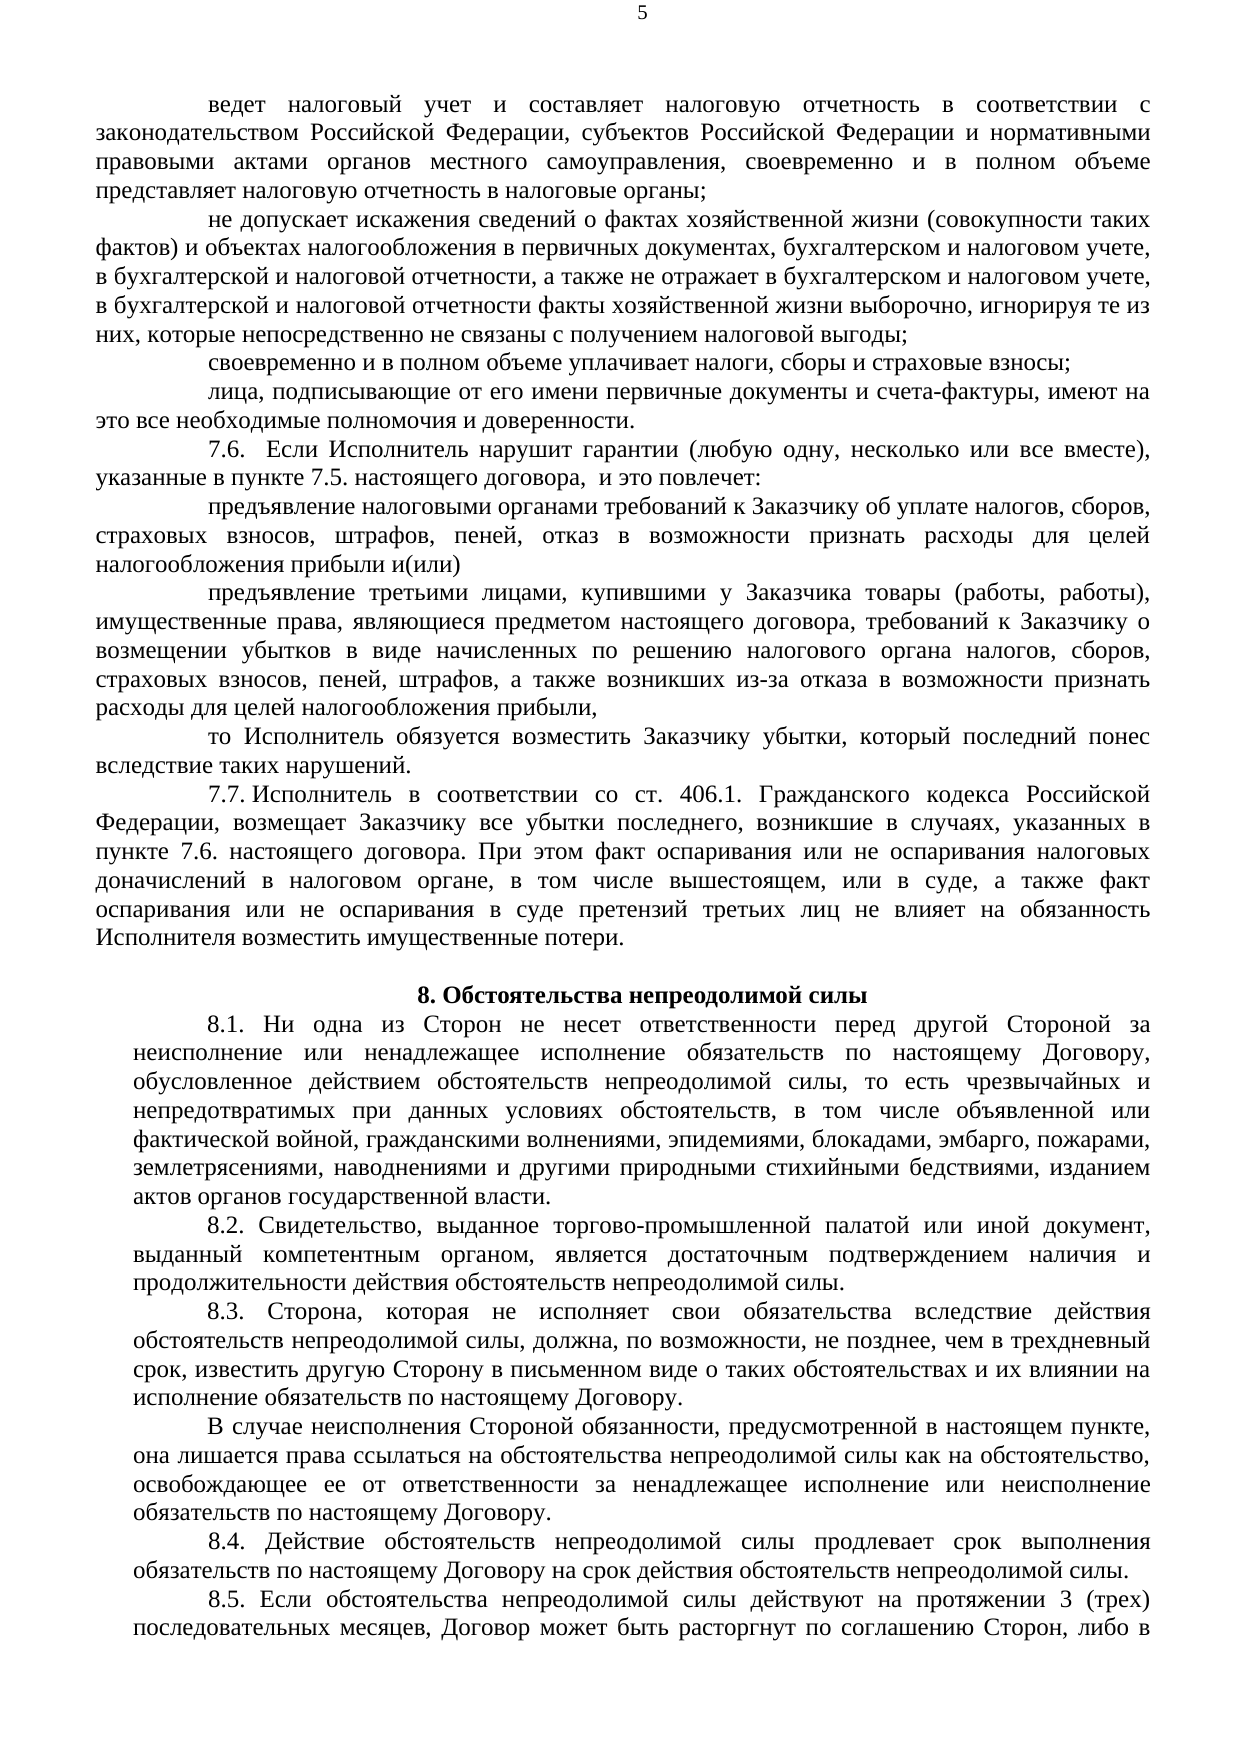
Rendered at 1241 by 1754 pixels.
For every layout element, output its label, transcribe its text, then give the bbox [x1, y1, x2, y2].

text В случае неисполнения Стороной обязанности, предусмотренной в настоящем пункте, она лишается права ссылаться на обстоятельства непреодолимой силы как на обстоятельство, освобождающее ее от ответственности за ненадлежащее исполнение или неисполнение обязательств по настоящему Договору. [133, 1411, 1152, 1526]
text предъявление третьими лицами, купившими у Заказчика товары (работы, работы), имущественные права, являющиеся предметом настоящего договора, требований к Заказчику о возмещении убытков в виде начисленных по решению налогового органа налогов, сборов, страховых взносов, пеней, штрафов, а также возникших из-за отказа в возможности признать расходы для целей налогообложения прибыли, [95, 577, 1152, 721]
text ведет налоговый учет и составляет налоговую отчетность в соответствии с законодательством Российской Федерации, субъектов Российской Федерации и нормативными правовыми актами органов местного самоуправления, своевременно и в полном объеме представляет налоговую отчетность в налоговые органы; [95, 89, 1152, 204]
text предъявление налоговыми органами требований к Заказчику об уплате налогов, сборов, страховых взносов, штрафов, пеней, отказ в возможности признать расходы для целей налогообложения прибыли и(или) [95, 491, 1152, 577]
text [133, 1584, 1152, 1641]
subtitle 8. Обстоятельства непреодолимой силы [133, 980, 1152, 1009]
text своевременно и в полном объеме уплачивает налоги, сборы и страховые взносы; [95, 347, 1152, 376]
text не допускает искажения сведений о фактах хозяйственной жизни (совокупности таких фактов) и объектах налогообложения в первичных документах, бухгалтерском и налоговом учете, в бухгалтерской и налоговой отчетности, а также не отражает в бухгалтерском и налоговом учете, в бухгалтерской и налоговой отчетности факты хозяйственной жизни выборочно, игнорируя те из них, которые непосредственно не связаны с получением налоговой выгоды; [95, 204, 1152, 347]
text 7.6. Если Исполнитель нарушит гарантии (любую одну, несколько или все вместе), указанные в пункте 7.5. настоящего договора, и это повлечет: [95, 434, 1152, 491]
text лица, подписывающие от его имени первичные документы и счета-фактуры, имеют на это все необходимые полномочия и доверенности. [95, 376, 1152, 434]
text 8.3. Сторона, которая не исполняет свои обязательства вследствие действия обстоятельств непреодолимой силы, должна, по возможности, не позднее, чем в трехдневный срок, известить другую Сторону в письменном виде о таких обстоятельствах и их влиянии на исполнение обязательств по настоящему Договору. [133, 1296, 1152, 1411]
text 8.1. Ни одна из Сторон не несет ответственности перед другой Стороной за неисполнение или ненадлежащее исполнение обязательств по настоящему Договору, обусловленное действием обстоятельств непреодолимой силы, то есть чрезвычайных и непредотвратимых при данных условиях обстоятельств, в том числе объявленной или фактической войной, гражданскими волнениями, эпидемиями, блокадами, эмбарго, пожарами, землетрясениями, наводнениями и другими природными стихийными бедствиями, изданием актов органов государственной власти. [133, 1009, 1152, 1210]
text 8.2. Свидетельство, выданное торгово-промышленной палатой или иной документ, выданный компетентным органом, является достаточным подтверждением наличия и продолжительности действия обстоятельств непреодолимой силы. [133, 1210, 1152, 1296]
text 8.4. Действие обстоятельств непреодолимой силы продлевает срок выполнения обязательств по настоящему Договору на срок действия обстоятельств непреодолимой силы. [133, 1526, 1152, 1584]
text 7.7. Исполнитель в соответствии со ст. 406.1. Гражданского кодекса Российской Федерации, возмещает Заказчику все убытки последнего, возникшие в случаях, указанных в пункте 7.6. настоящего договора. При этом факт оспаривания или не оспаривания налоговых доначислений в налоговом органе, в том числе вышестоящем, или в суде, а также факт оспаривания или не оспаривания в суде претензий третьих лиц не влияет на обязанность Исполнителя возместить имущественные потери. [95, 779, 1152, 951]
text то Исполнитель обязуется возместить Заказчику убытки, который последний понес вследствие таких нарушений. [95, 721, 1152, 779]
